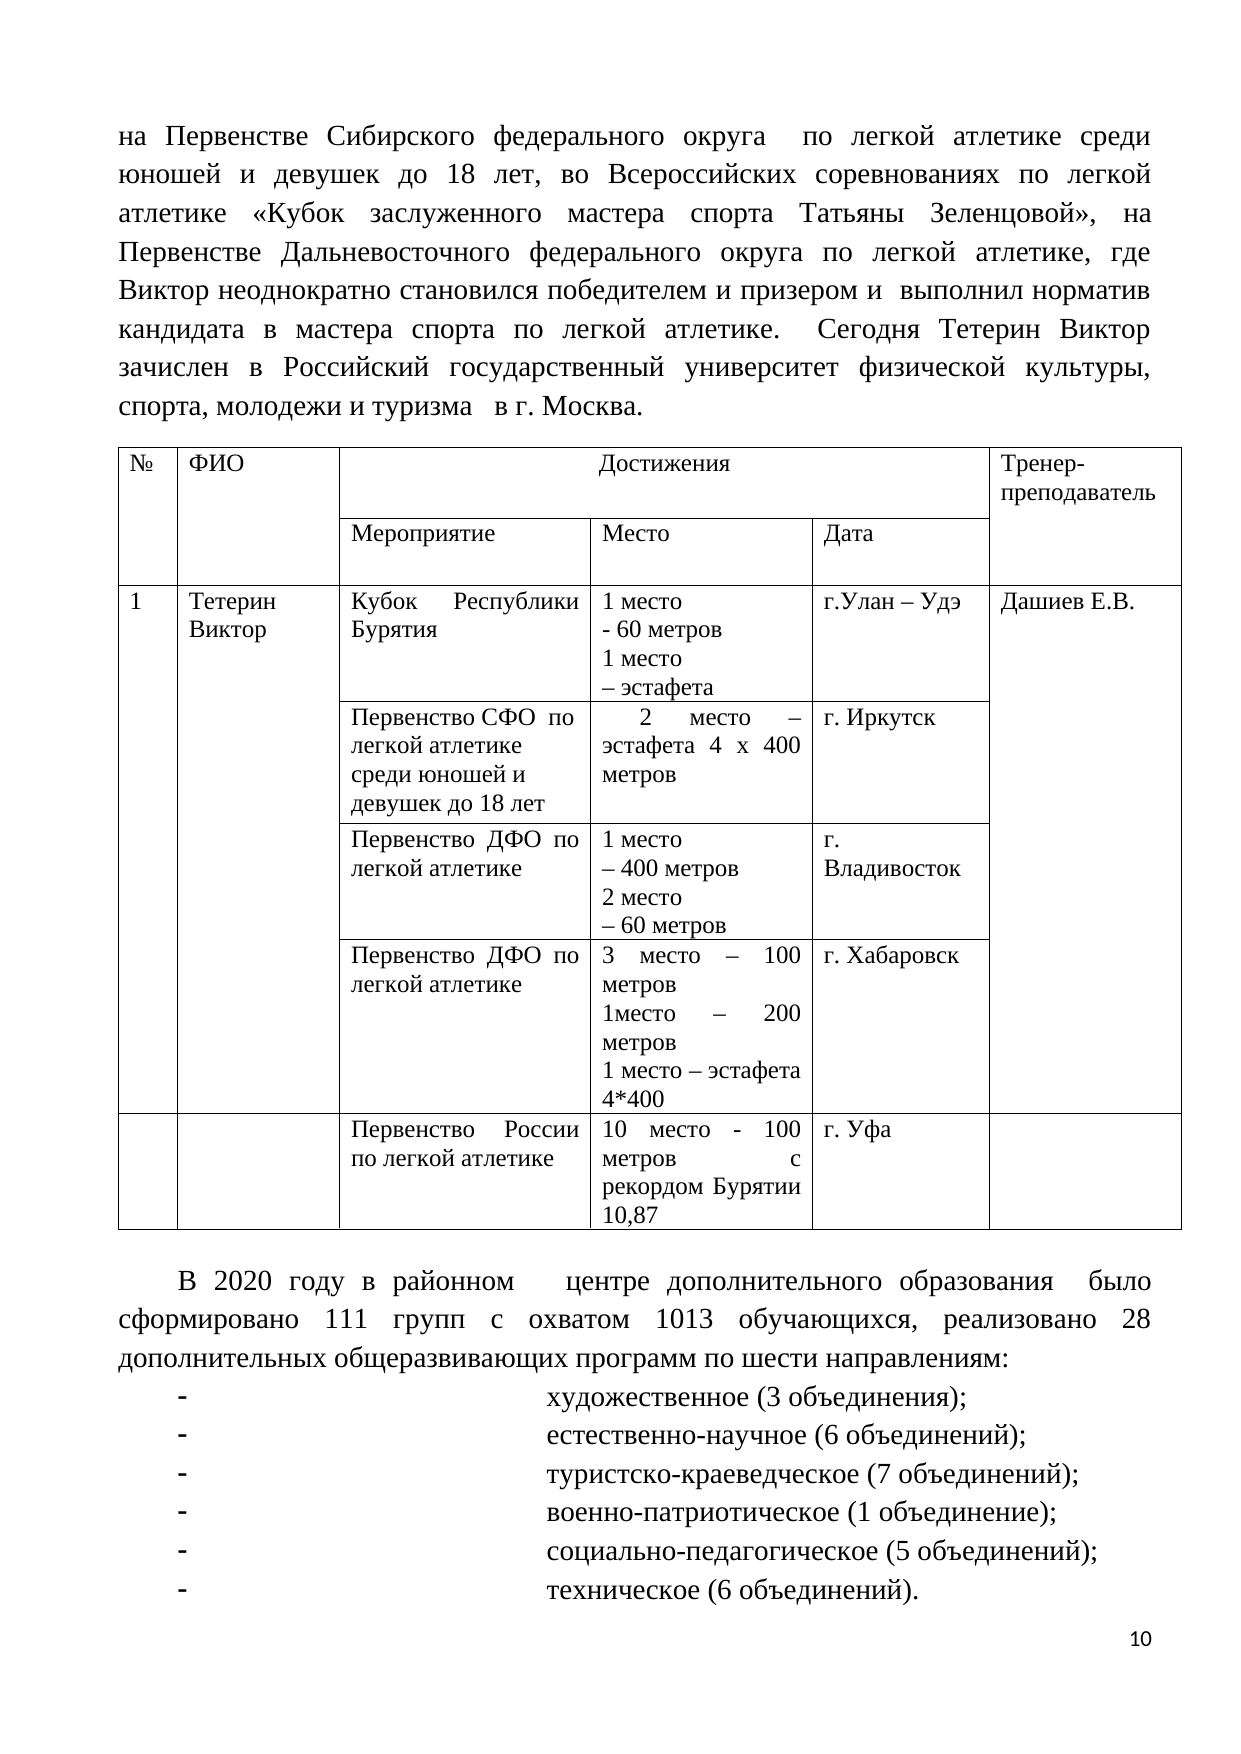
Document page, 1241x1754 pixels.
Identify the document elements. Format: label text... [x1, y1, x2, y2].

table_cell Первенство ДФО по легкой атлетике [340, 940, 590, 1113]
table_header Тренер-преподаватель [990, 448, 1181, 585]
table_header Достижения [340, 448, 989, 517]
table_cell Место [591, 519, 812, 585]
table_cell Дата [813, 519, 989, 585]
table_header ФИО [178, 448, 339, 585]
table_cell 1 место – 400 метров 2 место – 60 метров [591, 824, 812, 939]
table_cell [178, 1114, 339, 1229]
table_cell Первенство СФО по легкой атлетике среди юношей и девушек до 18 лет [340, 702, 590, 823]
table_cell Первенство ДФО по легкой атлетике [340, 824, 590, 939]
table_cell Кубок Республики Бурятия [340, 586, 590, 701]
list туристско-краеведческое (7 объединений); [118, 1456, 1152, 1489]
table_cell 1 [119, 586, 177, 1113]
table_cell Тетерин Виктор [178, 586, 339, 1113]
list военно-патриотическое (1 объединение); [118, 1494, 1152, 1528]
table_cell 3 место – 100 метров 1место – 200 метров 1 место – эстафета 4*400 [591, 940, 812, 1113]
list социально-педагогическое (5 объединений); [118, 1533, 1152, 1567]
table_cell г. Уфа [813, 1114, 989, 1229]
table_cell Дашиев Е.В. [990, 586, 1181, 1113]
text В 2020 году в районном центре дополнительного образования было сформировано 111 групп с охватом 1013 обучающихся, реализовано 28 дополнительных общеразвивающих программ по шести направлениям: [118, 1263, 1152, 1374]
list художественное (3 объединения); [118, 1379, 1152, 1412]
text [118, 118, 1152, 421]
table_cell г. Иркутск [813, 702, 989, 823]
table_cell [990, 1114, 1181, 1229]
table_cell 10 место - 100 метров с рекордом Бурятии 10,87 [591, 1114, 812, 1229]
table_cell 1 место - 60 метров 1 место – эстафета [591, 586, 812, 701]
table_cell 2 место – эстафета 4 х 400 метров [591, 702, 812, 823]
list естественно-научное (6 объединений); [118, 1417, 1152, 1451]
table_cell Первенство России по легкой атлетике [340, 1114, 591, 1229]
list техническое (6 объединений). [118, 1572, 1152, 1606]
table_cell Мероприятие [340, 519, 590, 585]
table_header № [119, 448, 177, 585]
table_cell г. Владивосток [813, 824, 989, 939]
table_cell г.Улан – Удэ [813, 586, 989, 701]
table_cell [119, 1114, 177, 1229]
table_cell г. Хабаровск [813, 940, 989, 1113]
